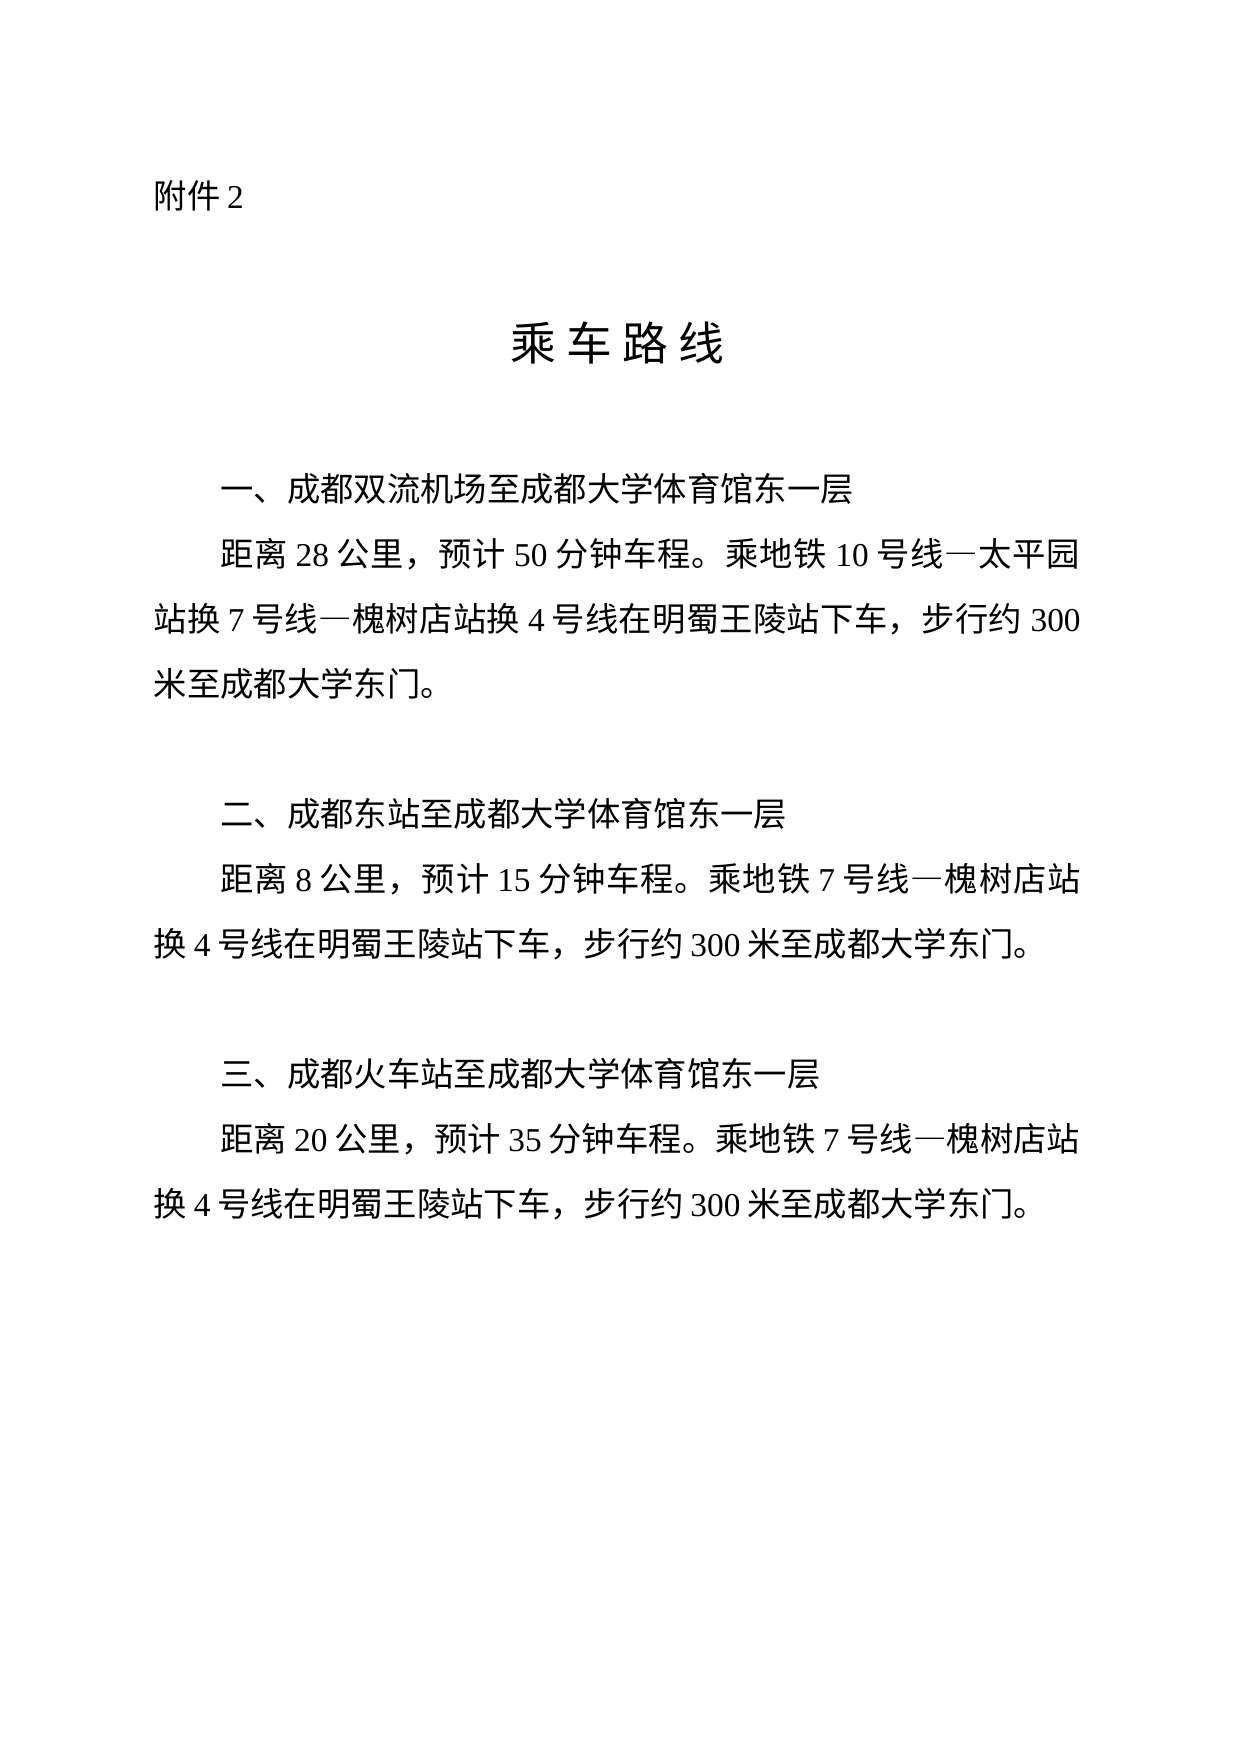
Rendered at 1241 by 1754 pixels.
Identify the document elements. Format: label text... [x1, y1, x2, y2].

text 三、成都火车站至成都大学体育馆东一层 [153, 1039, 1081, 1104]
text 附件2 [153, 162, 1081, 227]
text 距离8公里，预计15分钟车程。乘地铁7号线—槐树店站换4号线在明蜀王陵站下车，步行约300米至成都大学东门。 [153, 844, 1081, 974]
text 二、成都东站至成都大学体育馆东一层 [153, 779, 1081, 844]
text 一、成都双流机场至成都大学体育馆东一层 [153, 454, 1081, 519]
text 距离20公里，预计35分钟车程。乘地铁7号线—槐树店站换4号线在明蜀王陵站下车，步行约300米至成都大学东门。 [153, 1104, 1081, 1234]
text 距离28公里，预计50分钟车程。乘地铁10号线—太平园站换7号线—槐树店站换4号线在明蜀王陵站下车，步行约300米至成都大学东门。 [153, 519, 1081, 714]
text 乘 车 路 线 [153, 292, 1081, 389]
